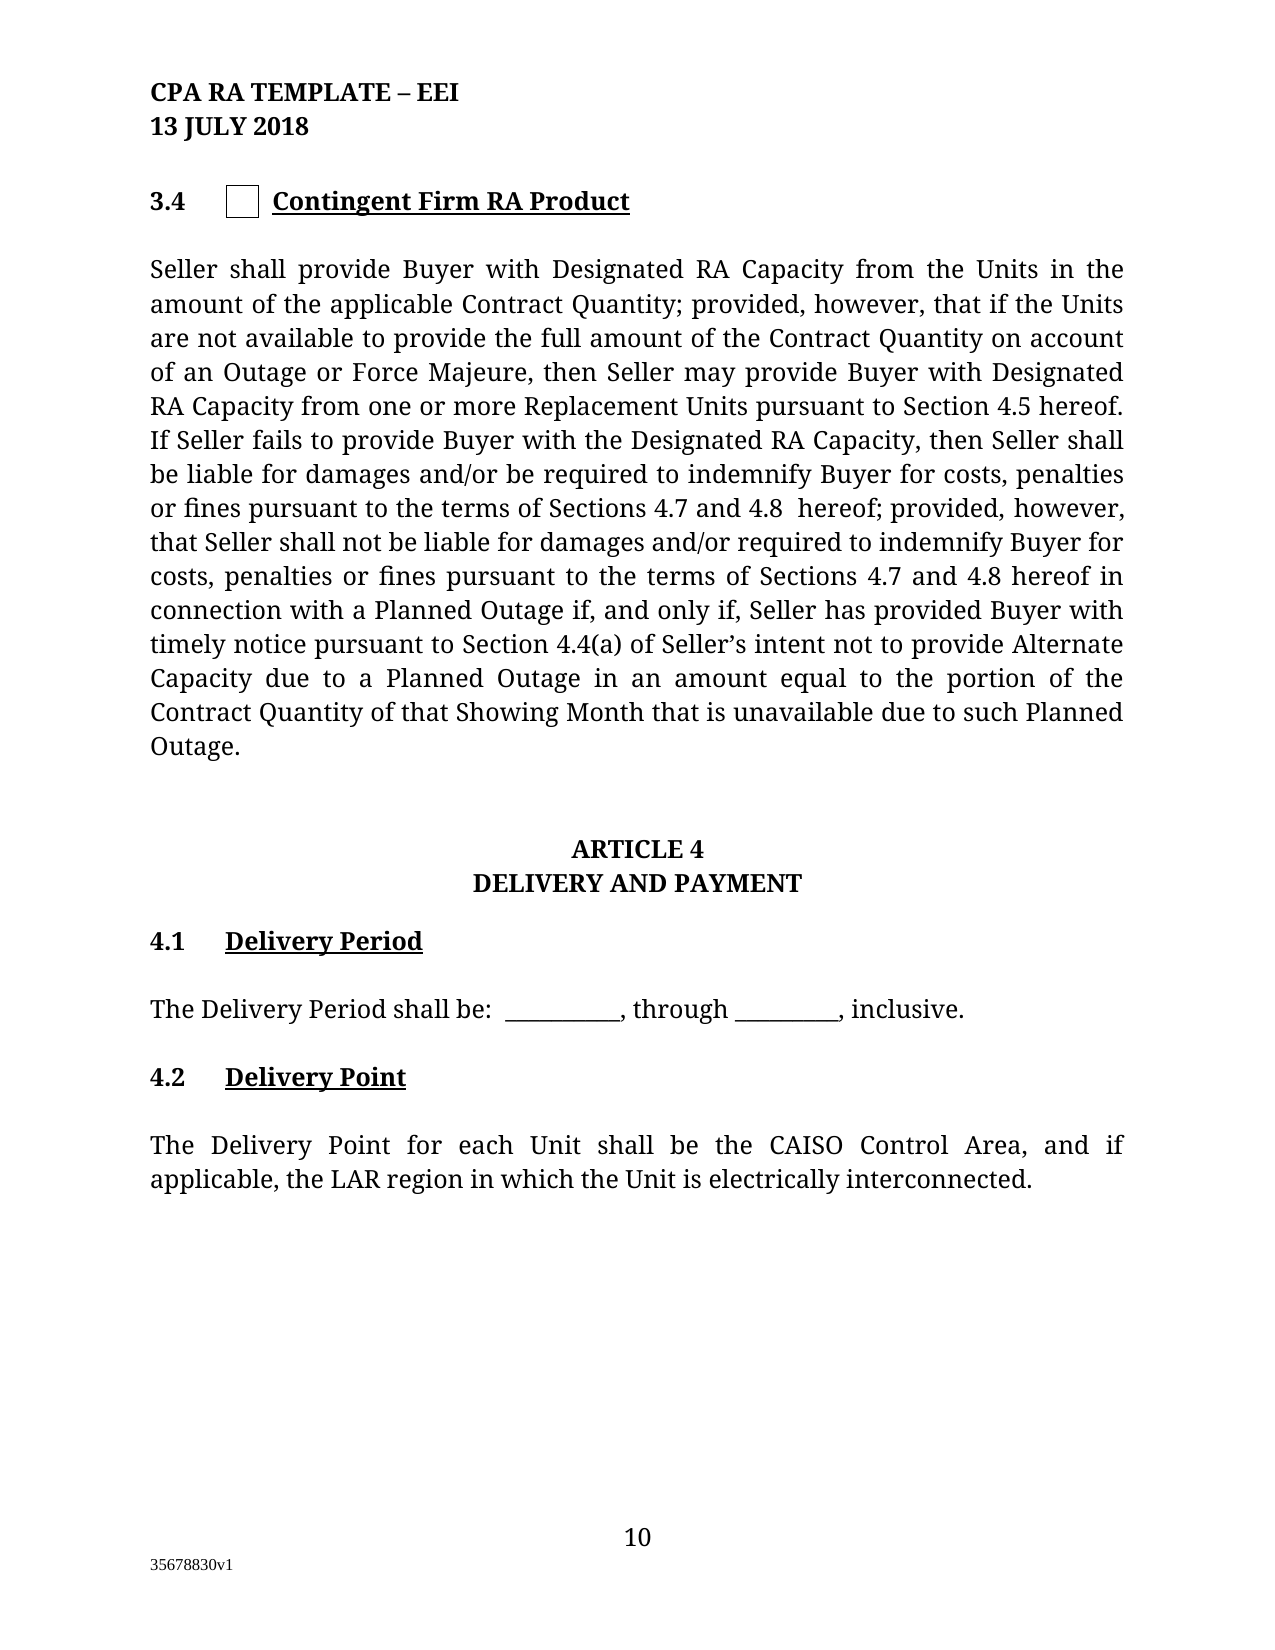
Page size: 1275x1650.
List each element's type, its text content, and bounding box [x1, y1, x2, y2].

text ARTICLE 4 [150, 831, 1125, 865]
text 3.4 Contingent Firm RA Product [150, 150, 1125, 218]
text The Delivery Point for each Unit shall be the CAISO Control Area, and if applicable, the LAR region in which the Unit is electrically interconnected. [150, 1128, 1125, 1196]
text The Delivery Period shall be: __________, through _________, inclusive. [150, 992, 1125, 1026]
text Seller shall provide Buyer with Designated RA Capacity from the Units in the amount of the applicable Contract Quantity; provided, however, that if the Units are not available to provide the full amount of the Contract Quantity on account of an Outage or Force Majeure, then Seller may provide Buyer with Designated RA Capacity from one or more Replacement Units pursuant to Section 4.5 hereof. If Seller fails to provide Buyer with the Designated RA Capacity, then Seller shall be liable for damages and/or be required to indemnify Buyer for costs, penalties or fines pursuant to the terms of Sections 4.7 and 4.8 hereof; provided, however, that Seller shall not be liable for damages and/or required to indemnify Buyer for costs, penalties or fines pursuant to the terms of Sections 4.7 and 4.8 hereof in connection with a Planned Outage if, and only if, Seller has provided Buyer with timely notice pursuant to Section 4.4(a) of Seller’s intent not to provide Alternate Capacity due to a Planned Outage in an amount equal to the portion of the Contract Quantity of that Showing Month that is unavailable due to such Planned Outage. [150, 252, 1125, 763]
text 4.1 Delivery Period [150, 923, 1125, 957]
text 4.2 Delivery Point [150, 1026, 1125, 1094]
text DELIVERY AND PAYMENT [150, 865, 1125, 923]
